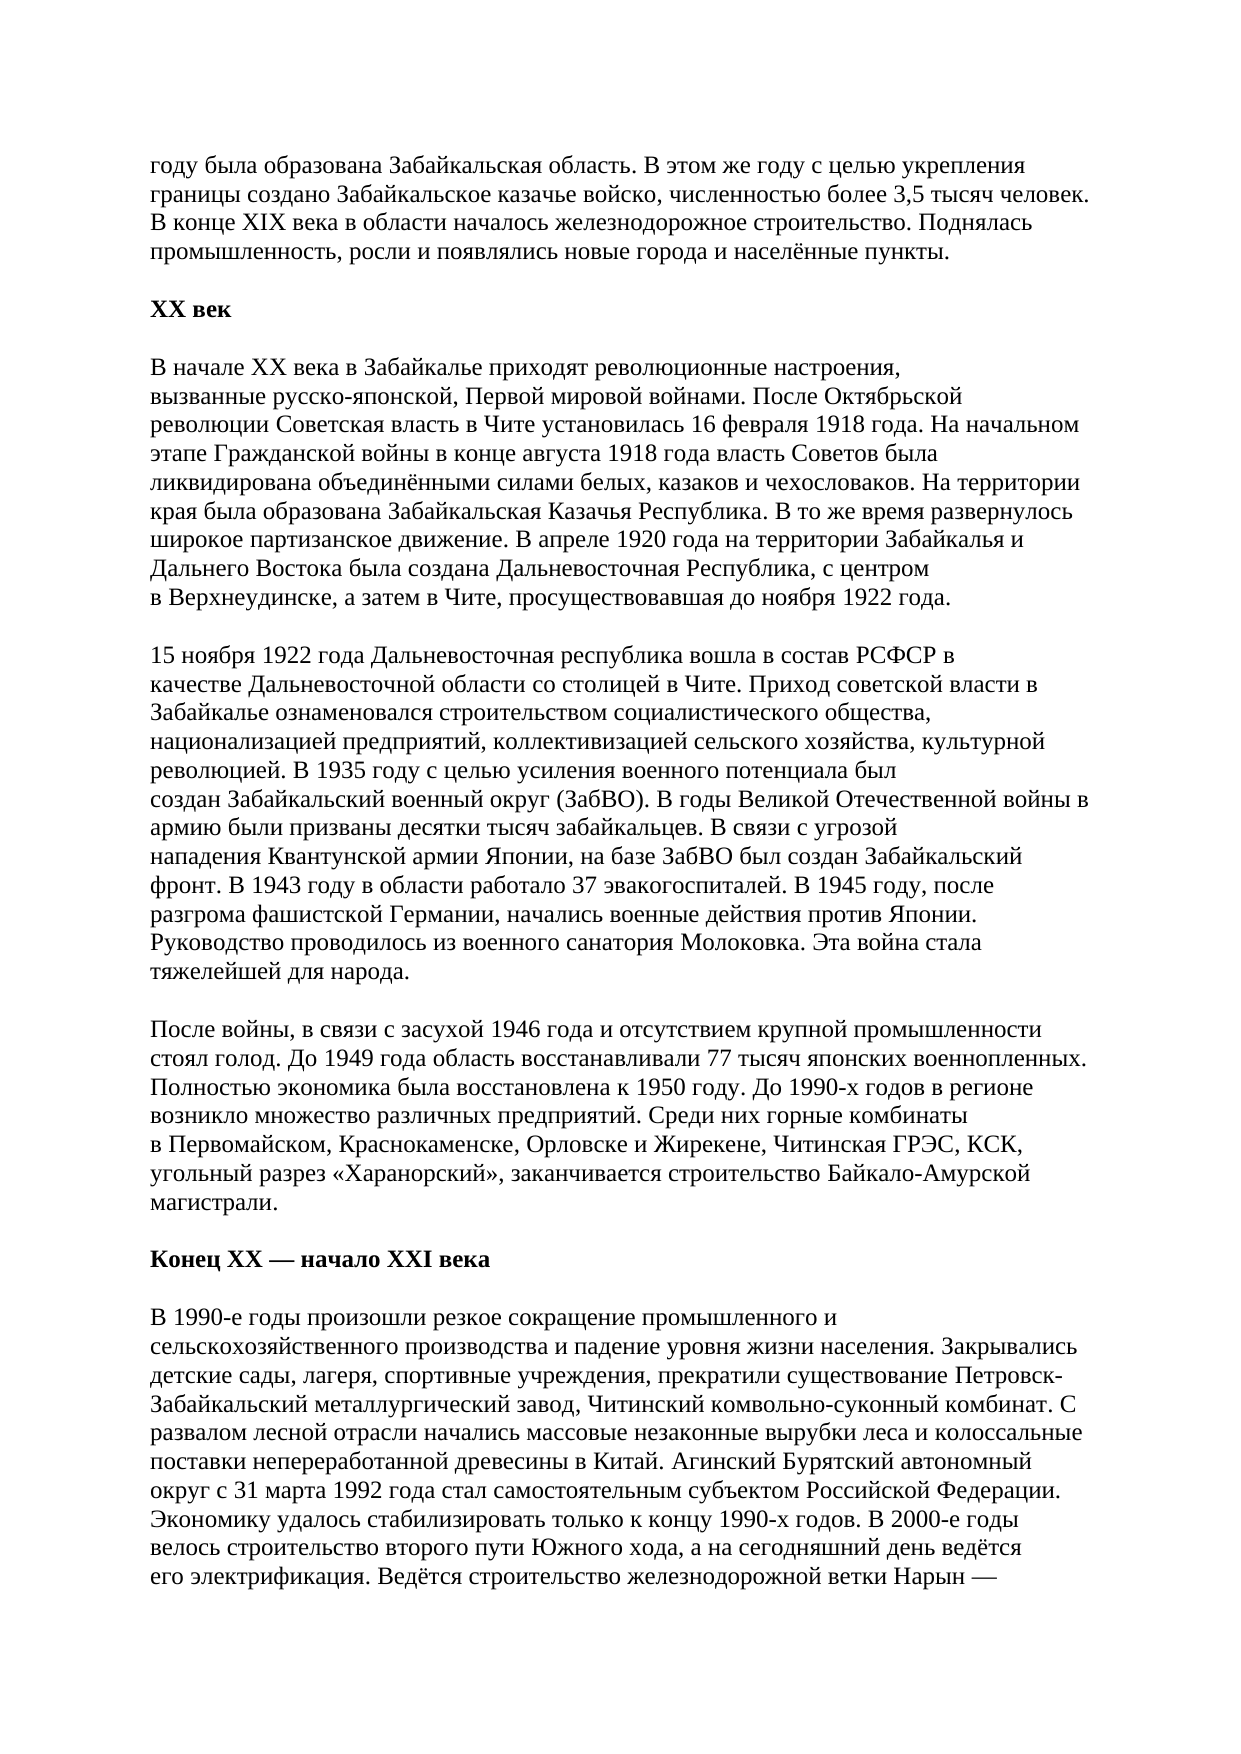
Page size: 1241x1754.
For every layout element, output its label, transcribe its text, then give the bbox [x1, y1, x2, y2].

text После войны, в связи с засухой 1946 года и отсутствием крупной промышленности стоял голод. До 1949 года область восстанавливали 77 тысяч японских военнопленных. Полностью экономика была восстановлена к 1950 году. До 1990-х годов в регионе возникло множество различных предприятий. Среди них горные комбинаты в Первомайском, Краснокаменске, Орловске и Жирекене, Читинская ГРЭС, КСК, угольный разрез «Харанорский», заканчивается строительство Байкало-Амурской магистрали. [150, 1014, 1090, 1215]
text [150, 1302, 1090, 1590]
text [150, 150, 1090, 265]
text 15 ноября 1922 года Дальневосточная республика вошла в состав РСФСР в качестве Дальневосточной области со столицей в Чите. Приход советской власти в Забайкалье ознаменовался строительством социалистического общества, национализацией предприятий, коллективизацией сельского хозяйства, культурной революцией. В 1935 году с целью усиления военного потенциала был создан Забайкальский военный округ (ЗабВО). В годы Великой Отечественной войны в армию были призваны десятки тысяч забайкальцев. В связи с угрозой нападения Квантунской армии Японии, на базе ЗабВО был создан Забайкальский фронт. В 1943 году в области работало 37 эвакогоспиталей. В 1945 году, после разгрома фашистской Германии, начались военные действия против Японии. Руководство проводилось из военного санатория Молоковка. Эта война стала тяжелейшей для народа. [150, 640, 1090, 985]
text Конец XX — начало XXI века [150, 1244, 1090, 1273]
text XX век [150, 294, 1090, 323]
text В начале XX века в Забайкалье приходят революционные настроения, вызванные русско-японской, Первой мировой войнами. После Октябрьской революции Советская власть в Чите установилась 16 февраля 1918 года. На начальном этапе Гражданской войны в конце августа 1918 года власть Советов была ликвидирована объединёнными силами белых, казаков и чехословаков. На территории края была образована Забайкальская Казачья Республика. В то же время развернулось широкое партизанское движение. В апреле 1920 года на территории Забайкалья и Дальнего Востока была создана Дальневосточная Республика, с центром в Верхнеудинске, а затем в Чите, просуществовавшая до ноября 1922 года. [150, 352, 1090, 611]
